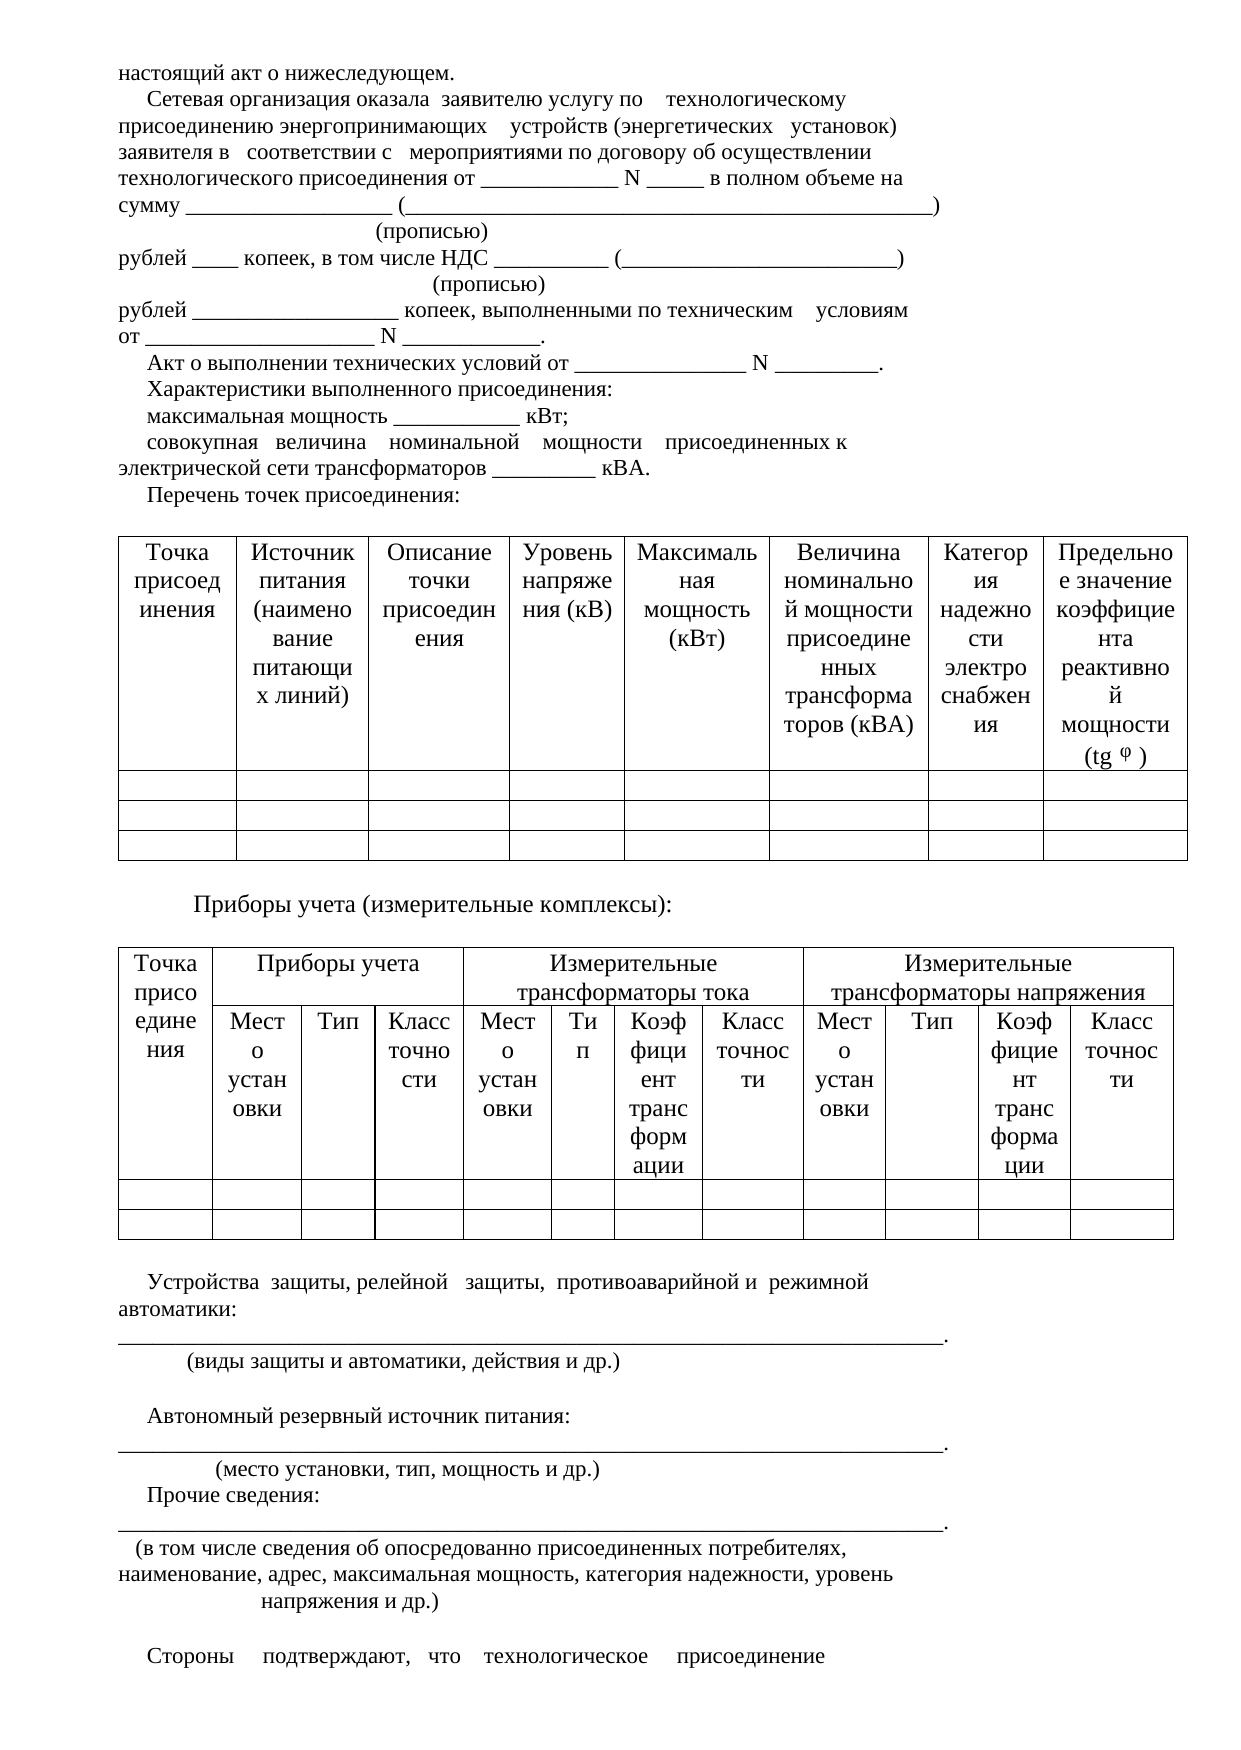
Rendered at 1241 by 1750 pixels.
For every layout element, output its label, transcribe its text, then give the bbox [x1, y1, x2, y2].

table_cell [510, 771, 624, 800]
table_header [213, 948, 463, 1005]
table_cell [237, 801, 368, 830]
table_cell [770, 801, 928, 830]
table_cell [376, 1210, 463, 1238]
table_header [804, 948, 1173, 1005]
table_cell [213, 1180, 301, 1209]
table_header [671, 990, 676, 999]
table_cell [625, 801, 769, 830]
text электрической сети трансформаторов _________ кВА. [118, 454, 1181, 481]
text Акт о выполнении технических условий от _______________ N _________. [118, 349, 1181, 375]
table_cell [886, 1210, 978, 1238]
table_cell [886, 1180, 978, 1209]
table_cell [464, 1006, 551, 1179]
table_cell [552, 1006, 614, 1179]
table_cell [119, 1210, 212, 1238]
text присоединению энергопринимающих устройств (энергетических установок) [118, 112, 1181, 138]
text ________________________________________________________________________. [118, 1508, 1181, 1534]
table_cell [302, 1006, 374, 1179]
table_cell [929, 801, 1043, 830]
text Сетевая организация оказала заявителю услугу по технологическому [118, 85, 1181, 112]
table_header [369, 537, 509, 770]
text совокупная величина номинальной мощности присоединенных к [118, 428, 1181, 454]
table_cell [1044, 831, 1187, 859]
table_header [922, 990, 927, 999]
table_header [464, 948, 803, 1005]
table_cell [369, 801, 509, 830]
text от ____________________ N ____________. [118, 323, 1181, 349]
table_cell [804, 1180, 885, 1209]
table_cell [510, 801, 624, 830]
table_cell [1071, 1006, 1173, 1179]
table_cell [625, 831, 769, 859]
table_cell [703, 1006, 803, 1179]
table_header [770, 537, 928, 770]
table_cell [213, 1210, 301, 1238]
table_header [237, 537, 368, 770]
text ________________________________________________________________________. [118, 1429, 1181, 1455]
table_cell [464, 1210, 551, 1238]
text Характеристики выполненного присоединения: [118, 375, 1181, 402]
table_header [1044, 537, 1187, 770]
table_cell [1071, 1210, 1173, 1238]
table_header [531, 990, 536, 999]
text наименование, адрес, максимальная мощность, категория надежности, уровень [118, 1561, 1181, 1587]
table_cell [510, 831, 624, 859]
text (виды защиты и автоматики, действия и др.) [118, 1347, 1181, 1374]
text максимальная мощность ___________ кВт; [118, 402, 1181, 428]
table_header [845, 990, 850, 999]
text Прочие сведения: [118, 1481, 1181, 1508]
text автоматики: [118, 1294, 1181, 1321]
text рублей __________________ копеек, выполненными по техническим условиям [118, 296, 1181, 323]
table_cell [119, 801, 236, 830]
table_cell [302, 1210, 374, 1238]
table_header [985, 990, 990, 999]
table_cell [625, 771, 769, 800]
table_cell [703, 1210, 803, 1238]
text Перечень точек присоединения: [118, 481, 1181, 507]
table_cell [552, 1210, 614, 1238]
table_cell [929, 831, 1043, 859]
text напряжения и др.) [118, 1587, 1181, 1613]
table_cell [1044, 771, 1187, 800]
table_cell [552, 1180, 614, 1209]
text технологического присоединения от ____________ N _____ в полном объеме на [118, 164, 1181, 191]
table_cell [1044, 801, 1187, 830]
text (прописью) [118, 217, 1181, 243]
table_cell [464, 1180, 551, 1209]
text настоящий акт о нижеследующем. [118, 59, 1181, 85]
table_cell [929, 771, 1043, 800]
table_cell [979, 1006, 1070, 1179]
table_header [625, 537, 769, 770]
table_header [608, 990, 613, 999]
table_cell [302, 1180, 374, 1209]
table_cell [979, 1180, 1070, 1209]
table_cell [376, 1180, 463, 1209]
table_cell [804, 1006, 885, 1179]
text ________________________________________________________________________. [118, 1321, 1181, 1347]
text рублей ____ копеек, в том числе НДС __________ (________________________) [118, 243, 1181, 270]
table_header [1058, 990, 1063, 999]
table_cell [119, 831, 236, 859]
text Стороны подтверждают, что технологическое присоединение [118, 1642, 1181, 1668]
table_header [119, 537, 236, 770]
text сумму __________________ (______________________________________________) [118, 191, 1181, 217]
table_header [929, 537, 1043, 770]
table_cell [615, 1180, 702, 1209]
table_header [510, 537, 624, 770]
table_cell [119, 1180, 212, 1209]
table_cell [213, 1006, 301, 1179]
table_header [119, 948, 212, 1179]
text (в том числе сведения об опосредованно присоединенных потребителях, [118, 1534, 1181, 1561]
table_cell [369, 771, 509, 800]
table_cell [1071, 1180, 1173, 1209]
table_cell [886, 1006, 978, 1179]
text (место установки, тип, мощность и др.) [118, 1455, 1181, 1481]
text (прописью) [118, 270, 1181, 296]
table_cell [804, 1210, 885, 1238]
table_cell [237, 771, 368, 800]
text Автономный резервный источник питания: [118, 1402, 1181, 1429]
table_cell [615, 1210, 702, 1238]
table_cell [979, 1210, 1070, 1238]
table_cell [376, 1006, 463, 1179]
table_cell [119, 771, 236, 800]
text Приборы учета (измерительные комплексы): [118, 889, 1181, 918]
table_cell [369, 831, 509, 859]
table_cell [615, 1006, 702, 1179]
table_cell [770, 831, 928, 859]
text заявителя в соответствии с мероприятиями по договору об осуществлении [118, 138, 1181, 164]
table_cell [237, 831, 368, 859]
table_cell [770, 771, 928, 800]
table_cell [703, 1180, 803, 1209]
text Устройства защиты, релейной защиты, противоаварийной и режимной [118, 1268, 1181, 1294]
